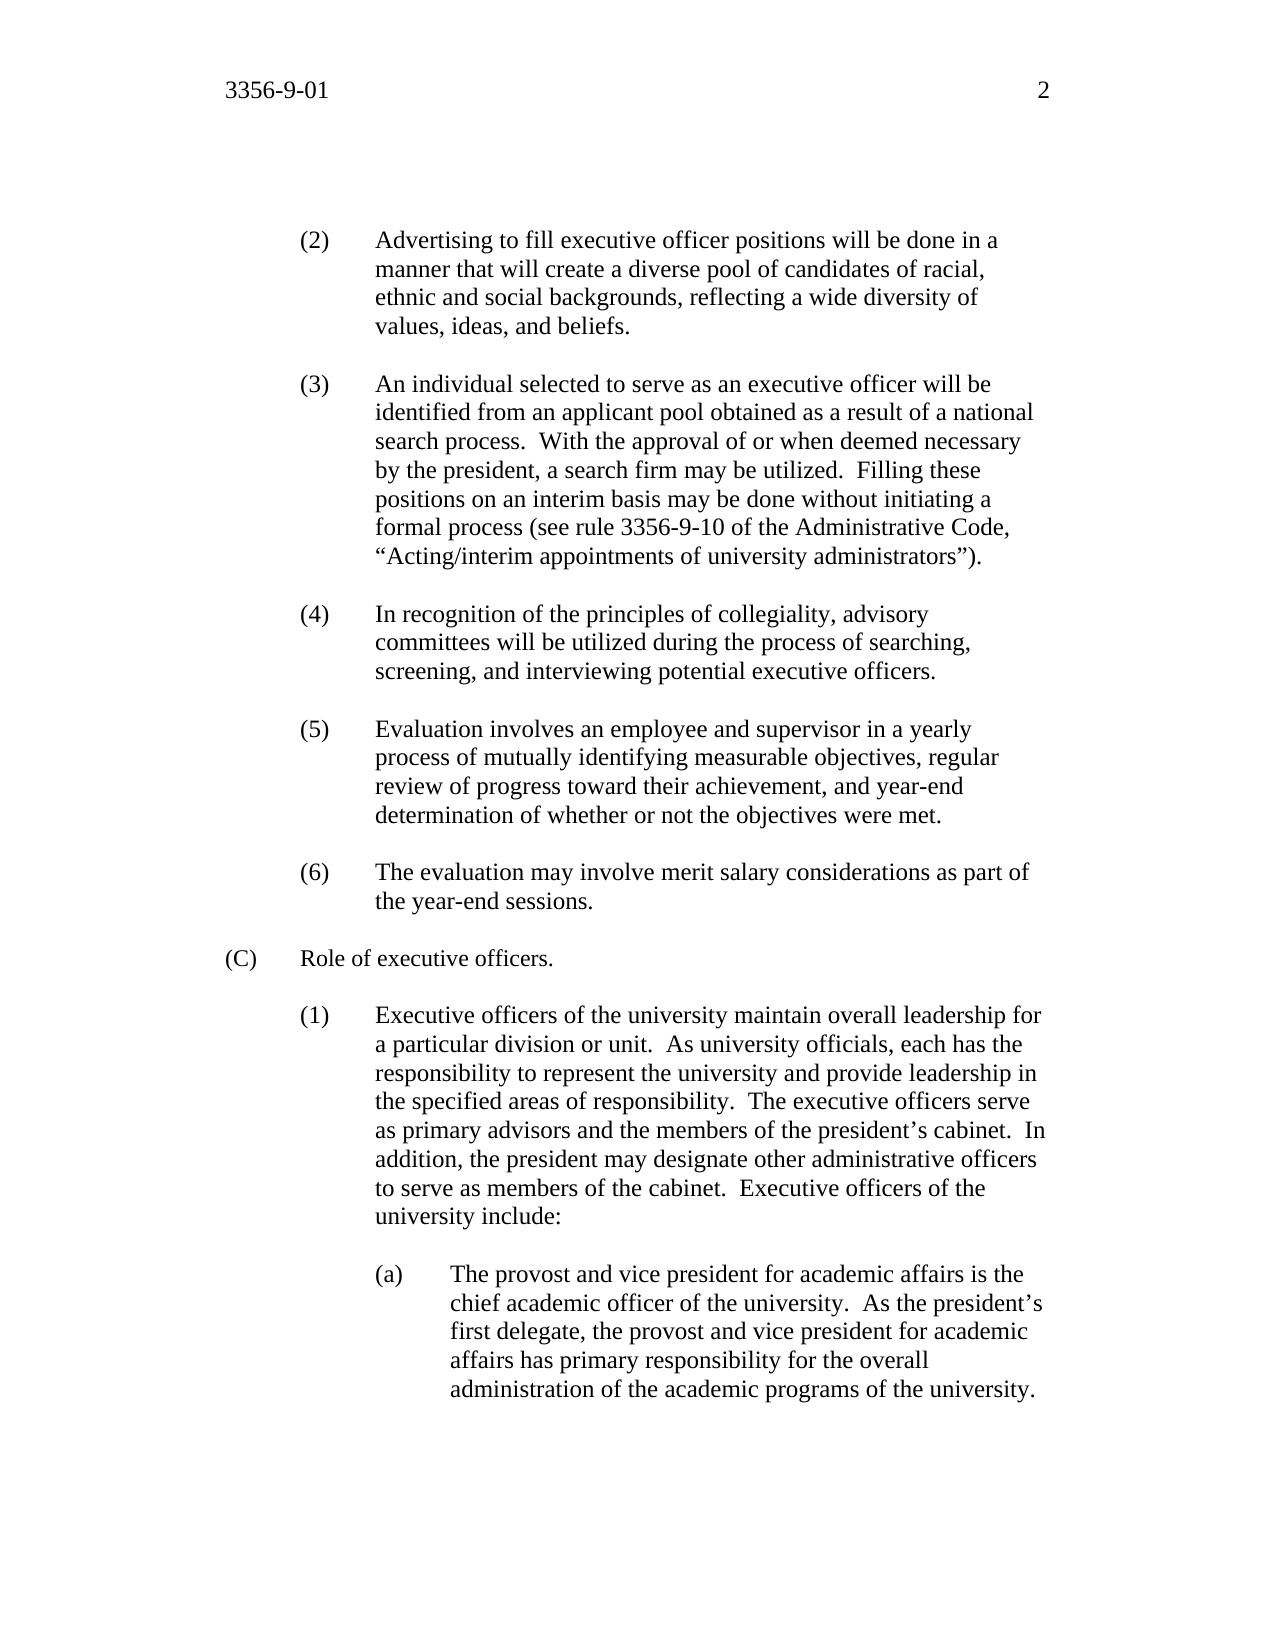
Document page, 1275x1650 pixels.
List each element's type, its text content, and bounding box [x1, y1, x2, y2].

text (2) Advertising to fill executive officer positions will be done in a manner that will create a diverse pool of candidates of racial, ethnic and social backgrounds, reflecting a wide diversity of values, ideas, and beliefs. [300, 225, 1050, 340]
text (3) An individual selected to serve as an executive officer will be identified from an applicant pool obtained as a result of a national search process. With the approval of or when deemed necessary by the president, a search firm may be utilized. Filling these positions on an interim basis may be done without initiating a formal process (see rule 3356-9-10 of the Administrative Code, “Acting/interim appointments of university administrators”). [300, 369, 1050, 570]
text (a) The provost and vice president for academic affairs is the chief academic officer of the university. As the president’s first delegate, the provost and vice president for academic affairs has primary responsibility for the overall administration of the academic programs of the university. [375, 1259, 1050, 1403]
text (1) Executive officers of the university maintain overall leadership for a particular division or unit. As university officials, each has the responsibility to represent the university and provide leadership in the specified areas of responsibility. The executive officers serve as primary advisors and the members of the president’s cabinet. In addition, the president may designate other administrative officers to serve as members of the cabinet. Executive officers of the university include: [300, 1000, 1050, 1230]
text (4) In recognition of the principles of collegiality, advisory committees will be utilized during the process of searching, screening, and interviewing potential executive officers. [300, 599, 1050, 685]
text (6) The evaluation may involve merit salary considerations as part of the year-end sessions. [300, 857, 1050, 915]
text (5) Evaluation involves an employee and supervisor in a yearly process of mutually identifying measurable objectives, regular review of progress toward their achievement, and year-end determination of whether or not the objectives were met. [300, 714, 1050, 829]
text (C) Role of executive officers. [225, 944, 1050, 971]
